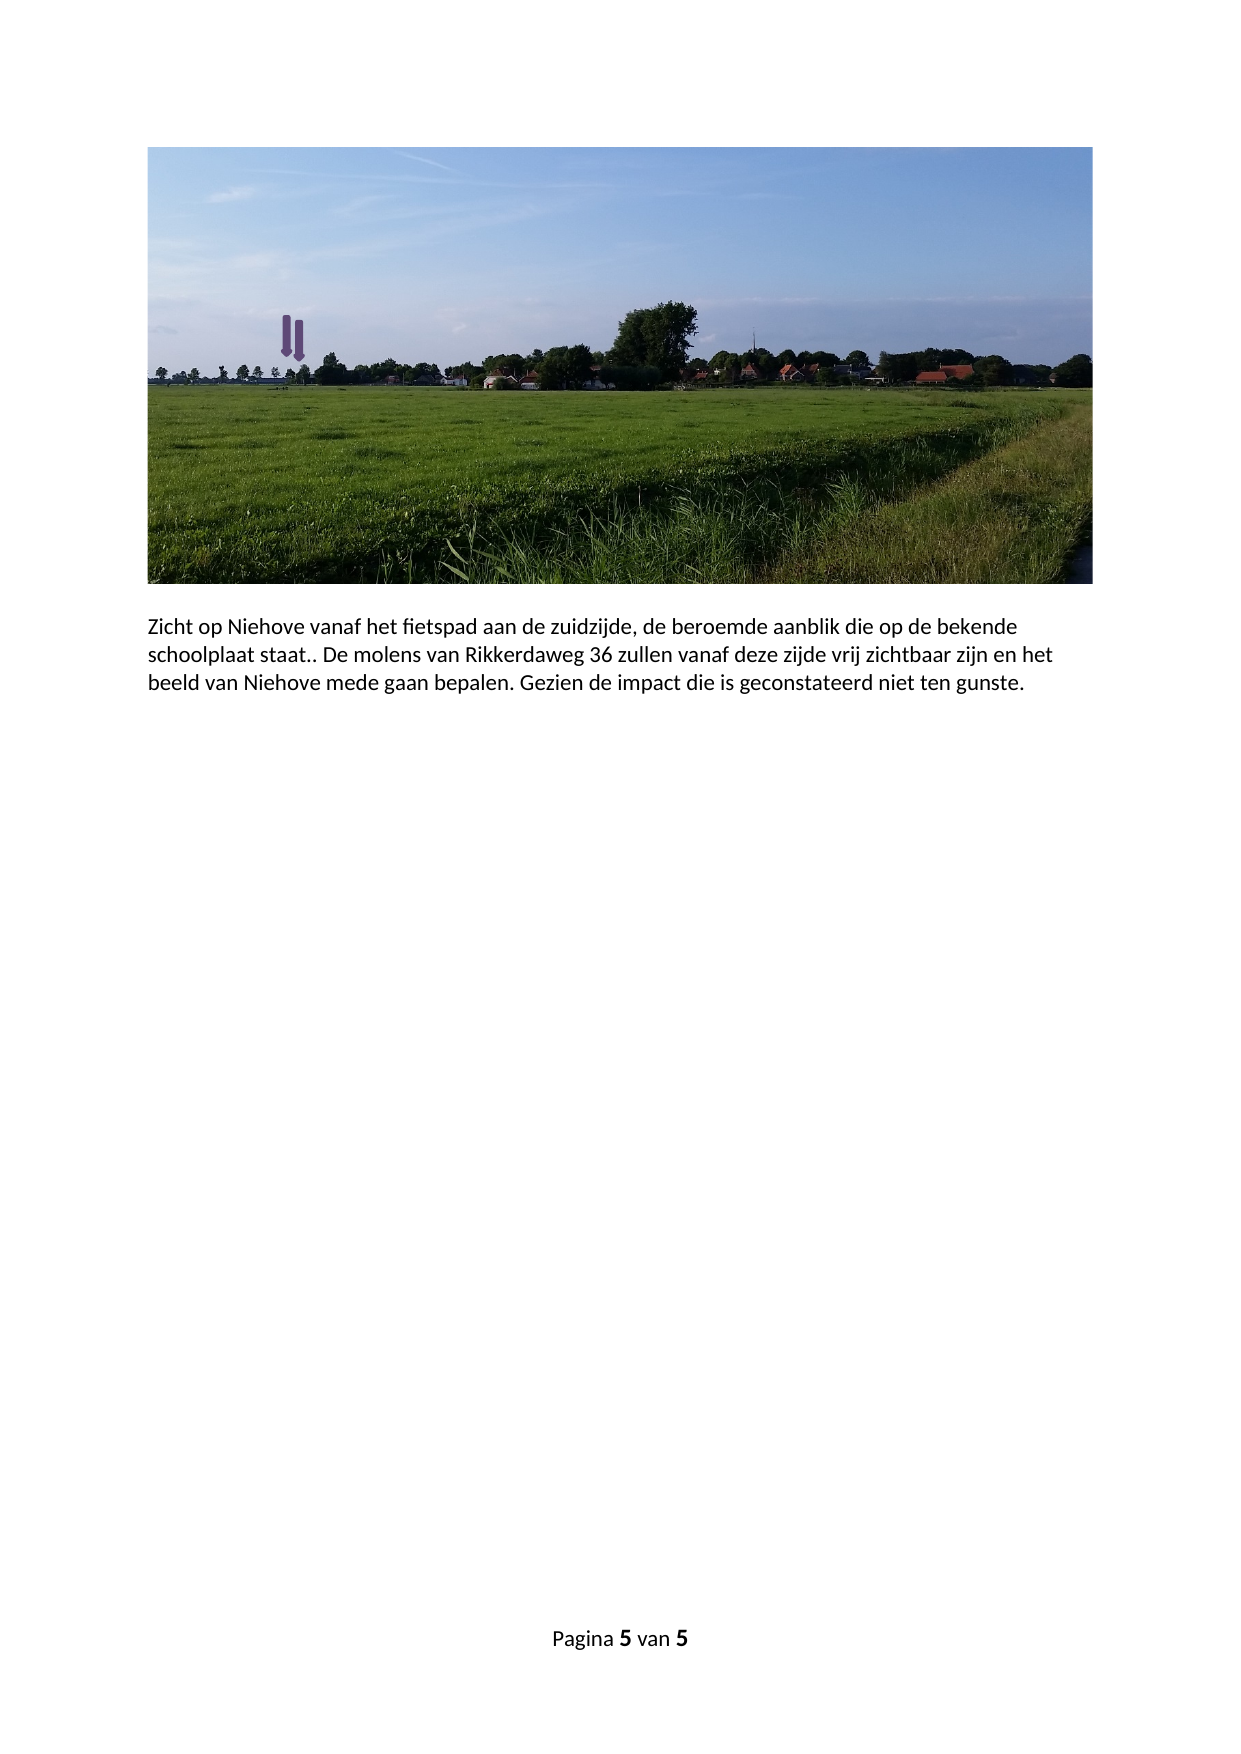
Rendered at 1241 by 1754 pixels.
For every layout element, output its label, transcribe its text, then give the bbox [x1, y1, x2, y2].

text Zicht op Niehove vanaf het fietspad aan de zuidzijde, de beroemde aanblik die op de bekende schoolplaat staat.. De molens van Rikkerdaweg 36 zullen vanaf deze zijde vrij zichtbaar zijn en het beeld van Niehove mede gaan bepalen. Gezien de impact die is geconstateerd niet ten gunste. [148, 612, 1093, 696]
picture [147, 147, 1093, 584]
